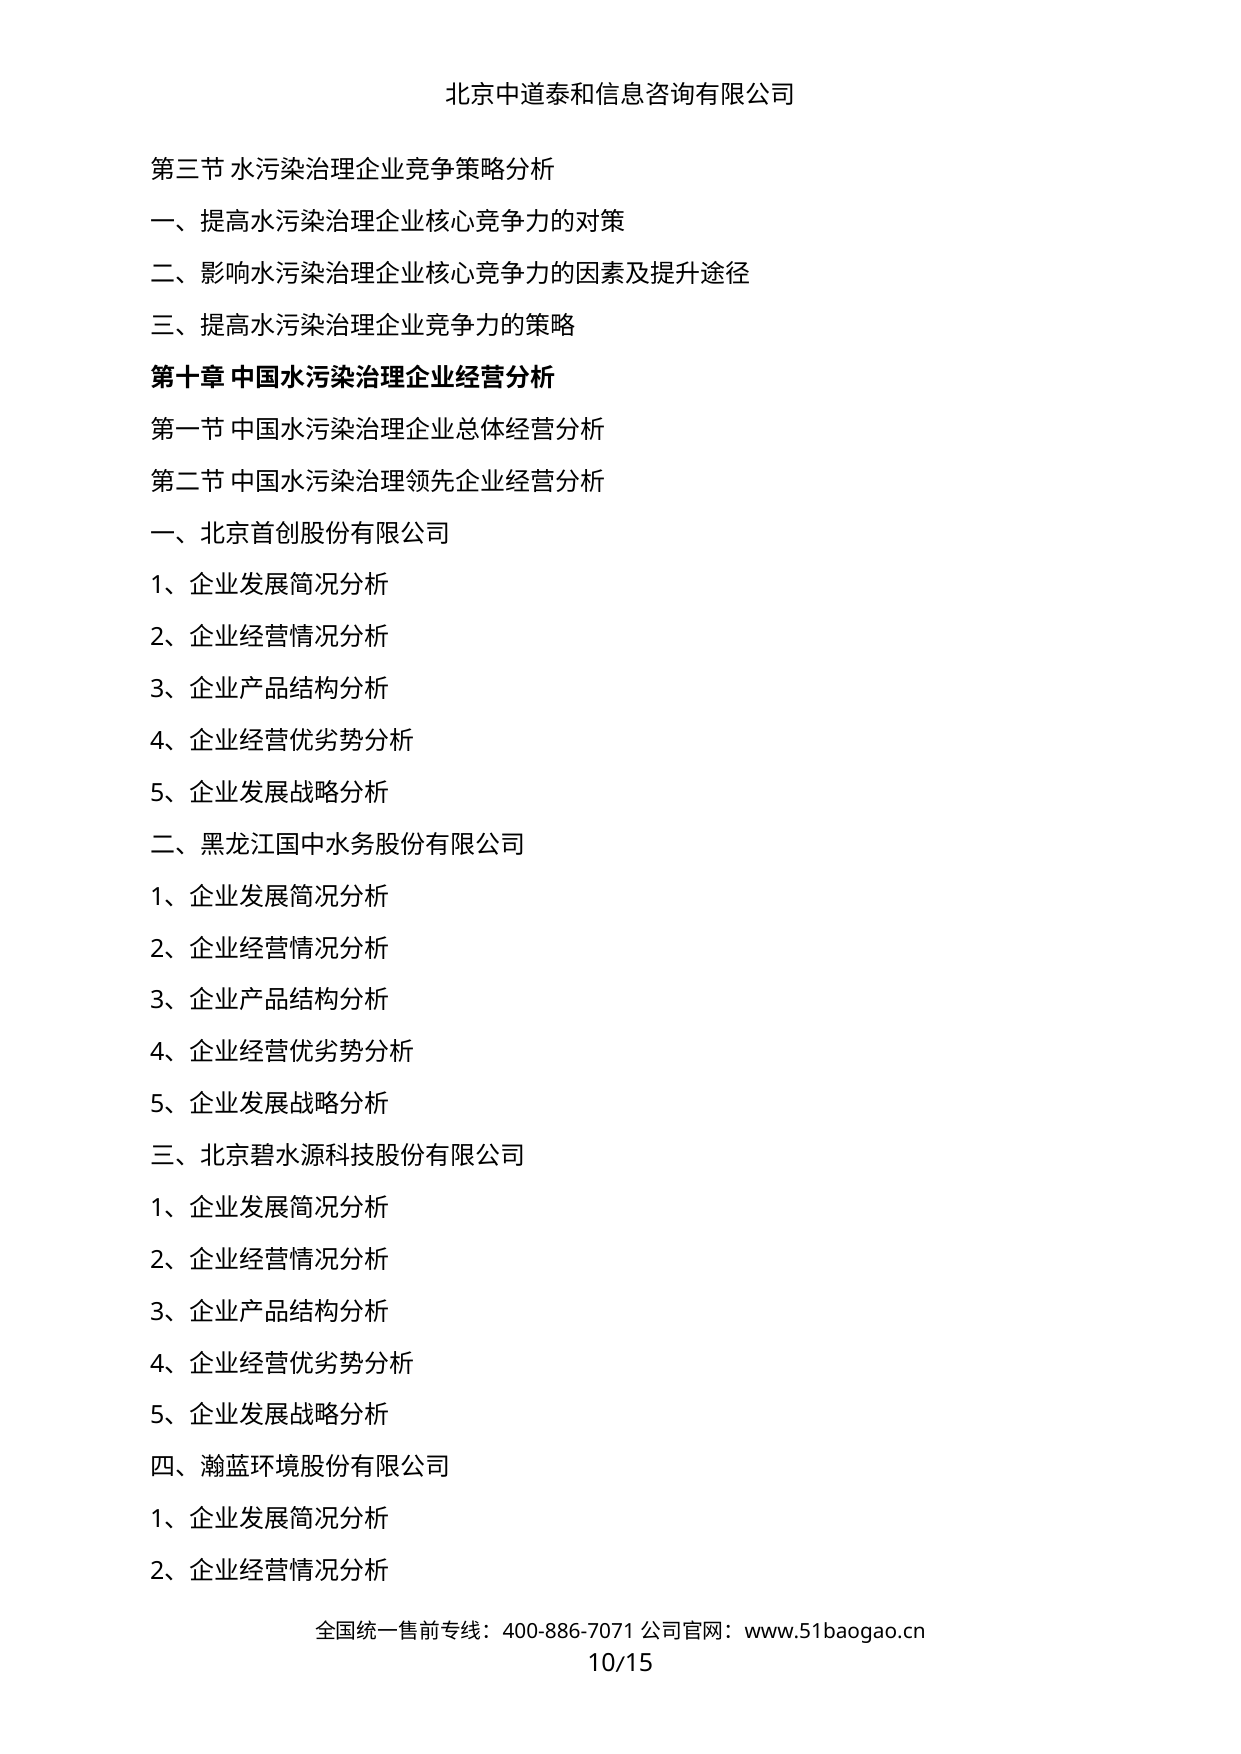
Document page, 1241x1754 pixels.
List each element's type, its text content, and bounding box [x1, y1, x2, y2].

text 一、北京首创股份有限公司 [150, 513, 1090, 549]
text 3、企业产品结构分析 [150, 1291, 1090, 1327]
text 二、影响水污染治理企业核心竞争力的因素及提升途径 [150, 254, 1090, 290]
text 2、企业经营情况分析 [150, 1239, 1090, 1276]
text 5、企业发展战略分析 [150, 1395, 1090, 1431]
text 5、企业发展战略分析 [150, 1084, 1090, 1120]
text 第三节 水污染治理企业竞争策略分析 [150, 150, 1090, 186]
text 1、企业发展简况分析 [150, 876, 1090, 912]
text 第二节 中国水污染治理领先企业经营分析 [150, 461, 1090, 497]
text 1、企业发展简况分析 [150, 1499, 1090, 1535]
text 三、北京碧水源科技股份有限公司 [150, 1136, 1090, 1172]
text 二、黑龙江国中水务股份有限公司 [150, 824, 1090, 861]
text 第十章 中国水污染治理企业经营分析 [150, 357, 1090, 394]
text 3、企业产品结构分析 [150, 669, 1090, 705]
text 2、企业经营情况分析 [150, 1551, 1090, 1587]
text 5、企业发展战略分析 [150, 772, 1090, 809]
text 2、企业经营情况分析 [150, 928, 1090, 964]
text 4、企业经营优劣势分析 [150, 1032, 1090, 1068]
text 2、企业经营情况分析 [150, 617, 1090, 653]
text 一、提高水污染治理企业核心竞争力的对策 [150, 202, 1090, 238]
text 1、企业发展简况分析 [150, 565, 1090, 601]
text 四、瀚蓝环境股份有限公司 [150, 1447, 1090, 1483]
text 第一节 中国水污染治理企业总体经营分析 [150, 409, 1090, 446]
text 4、企业经营优劣势分析 [150, 721, 1090, 757]
text 1、企业发展简况分析 [150, 1187, 1090, 1224]
text 4、企业经营优劣势分析 [150, 1343, 1090, 1379]
text 3、企业产品结构分析 [150, 980, 1090, 1016]
text 三、提高水污染治理企业竞争力的策略 [150, 306, 1090, 342]
